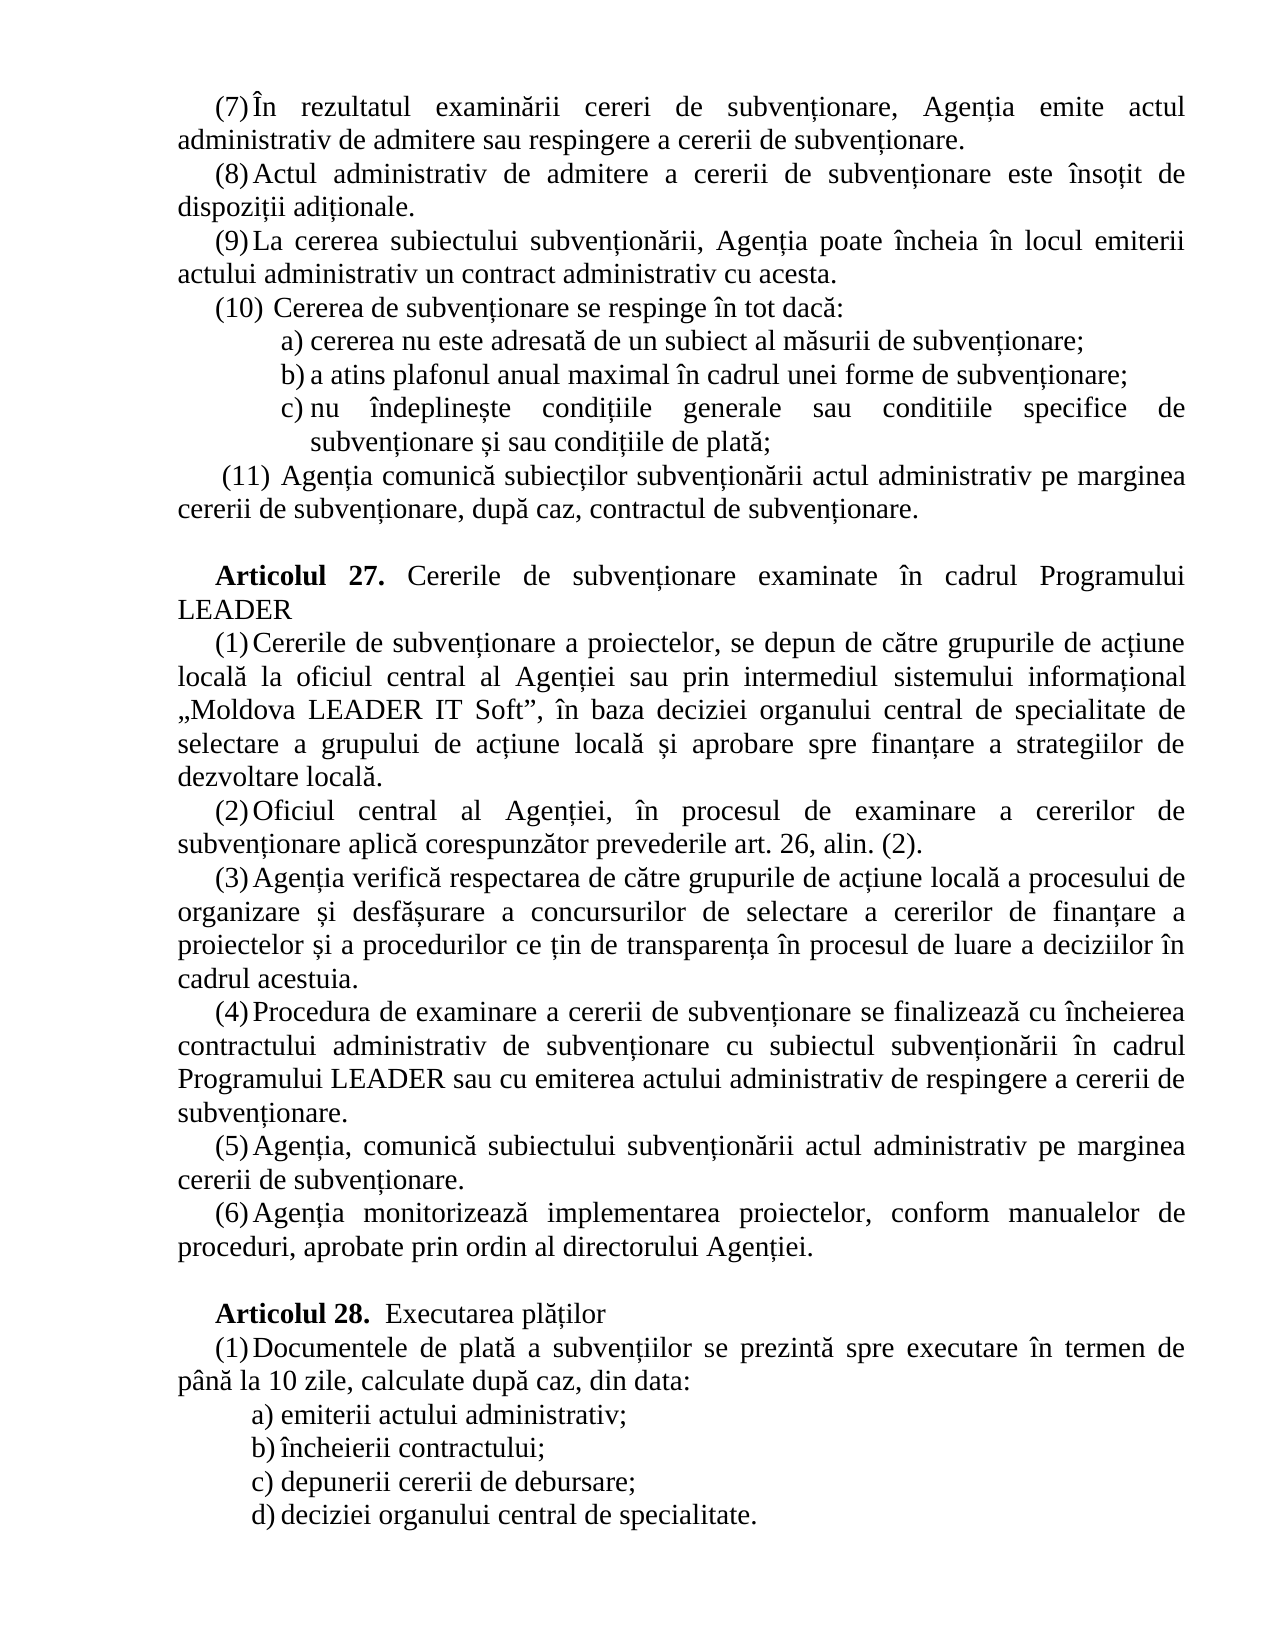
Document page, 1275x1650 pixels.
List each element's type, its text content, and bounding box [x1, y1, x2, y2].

list deciziei organului central de specialitate. [251, 1497, 1186, 1531]
list În rezultatul examinării cereri de subvenționare, Agenția emite actul administrativ de admitere sau respingere a cererii de subvenționare. [177, 89, 1186, 156]
list nu îndeplinește condițiile generale sau conditiile specifice de subvenționare și sau condițiile de plată; [281, 391, 1186, 458]
list depunerii cererii de debursare; [251, 1464, 1186, 1497]
list Cererile de subvenționare a proiectelor, se depun de către grupurile de acțiune locală la oficiul central al Agenției sau prin intermediul sistemului informațional „Moldova LEADER IT Soft”, în baza deciziei organului central de specialitate de selectare a grupului de acțiune locală și aprobare spre finanțare a strategiilor de dezvoltare locală. [177, 625, 1186, 793]
list Documentele de plată a subvențiilor se prezintă spre executare în termen de până la 10 zile, calculate după caz, din data: [177, 1330, 1186, 1397]
list emiterii actului administrativ; [251, 1397, 1186, 1430]
list Procedura de examinare a cererii de subvenționare se finalizează cu încheierea contractului administrativ de subvenționare cu subiectul subvenționării în cadrul Programului LEADER sau cu emiterea actului administrativ de respingere a cererii de subvenționare. [177, 994, 1186, 1128]
list Agenția comunică subiecților subvenționării actul administrativ pe marginea cererii de subvenționare, după caz, contractul de subvenționare. [177, 458, 1186, 525]
list Agenția monitorizează implementarea proiectelor, conform manualelor de proceduri, aprobate prin ordin al directorului Agenției. [177, 1196, 1186, 1263]
list cererea nu este adresată de un subiect al măsurii de subvenționare; [281, 323, 1186, 357]
text Articolul 27. Cererile de subvenționare examinate în cadrul Programului LEADER [177, 558, 1186, 625]
list încheierii contractului; [251, 1430, 1186, 1464]
list Actul administrativ de admitere a cererii de subvenționare este însoțit de dispoziții adiționale. [177, 156, 1186, 223]
list Oficiul central al Agenției, în procesul de examinare a cererilor de subvenționare aplică corespunzător prevederile art. 26, alin. (2). [177, 793, 1186, 860]
list Cererea de subvenționare se respinge în tot dacă: [177, 290, 1186, 323]
list Agenția, comunică subiectului subvenționării actul administrativ pe marginea cererii de subvenționare. [177, 1128, 1186, 1196]
text Articolul 28. Executarea plăților [177, 1296, 1186, 1330]
list La cererea subiectului subvenționării, Agenția poate încheia în locul emiterii actului administrativ un contract administrativ cu acesta. [177, 223, 1186, 290]
list Agenția verifică respectarea de către grupurile de acțiune locală a procesului de organizare și desfășurare a concursurilor de selectare a cererilor de finanțare a proiectelor și a procedurilor ce țin de transparența în procesul de luare a deciziilor în cadrul acestuia. [177, 860, 1186, 994]
list a atins plafonul anual maximal în cadrul unei forme de subvenționare; [281, 357, 1186, 391]
